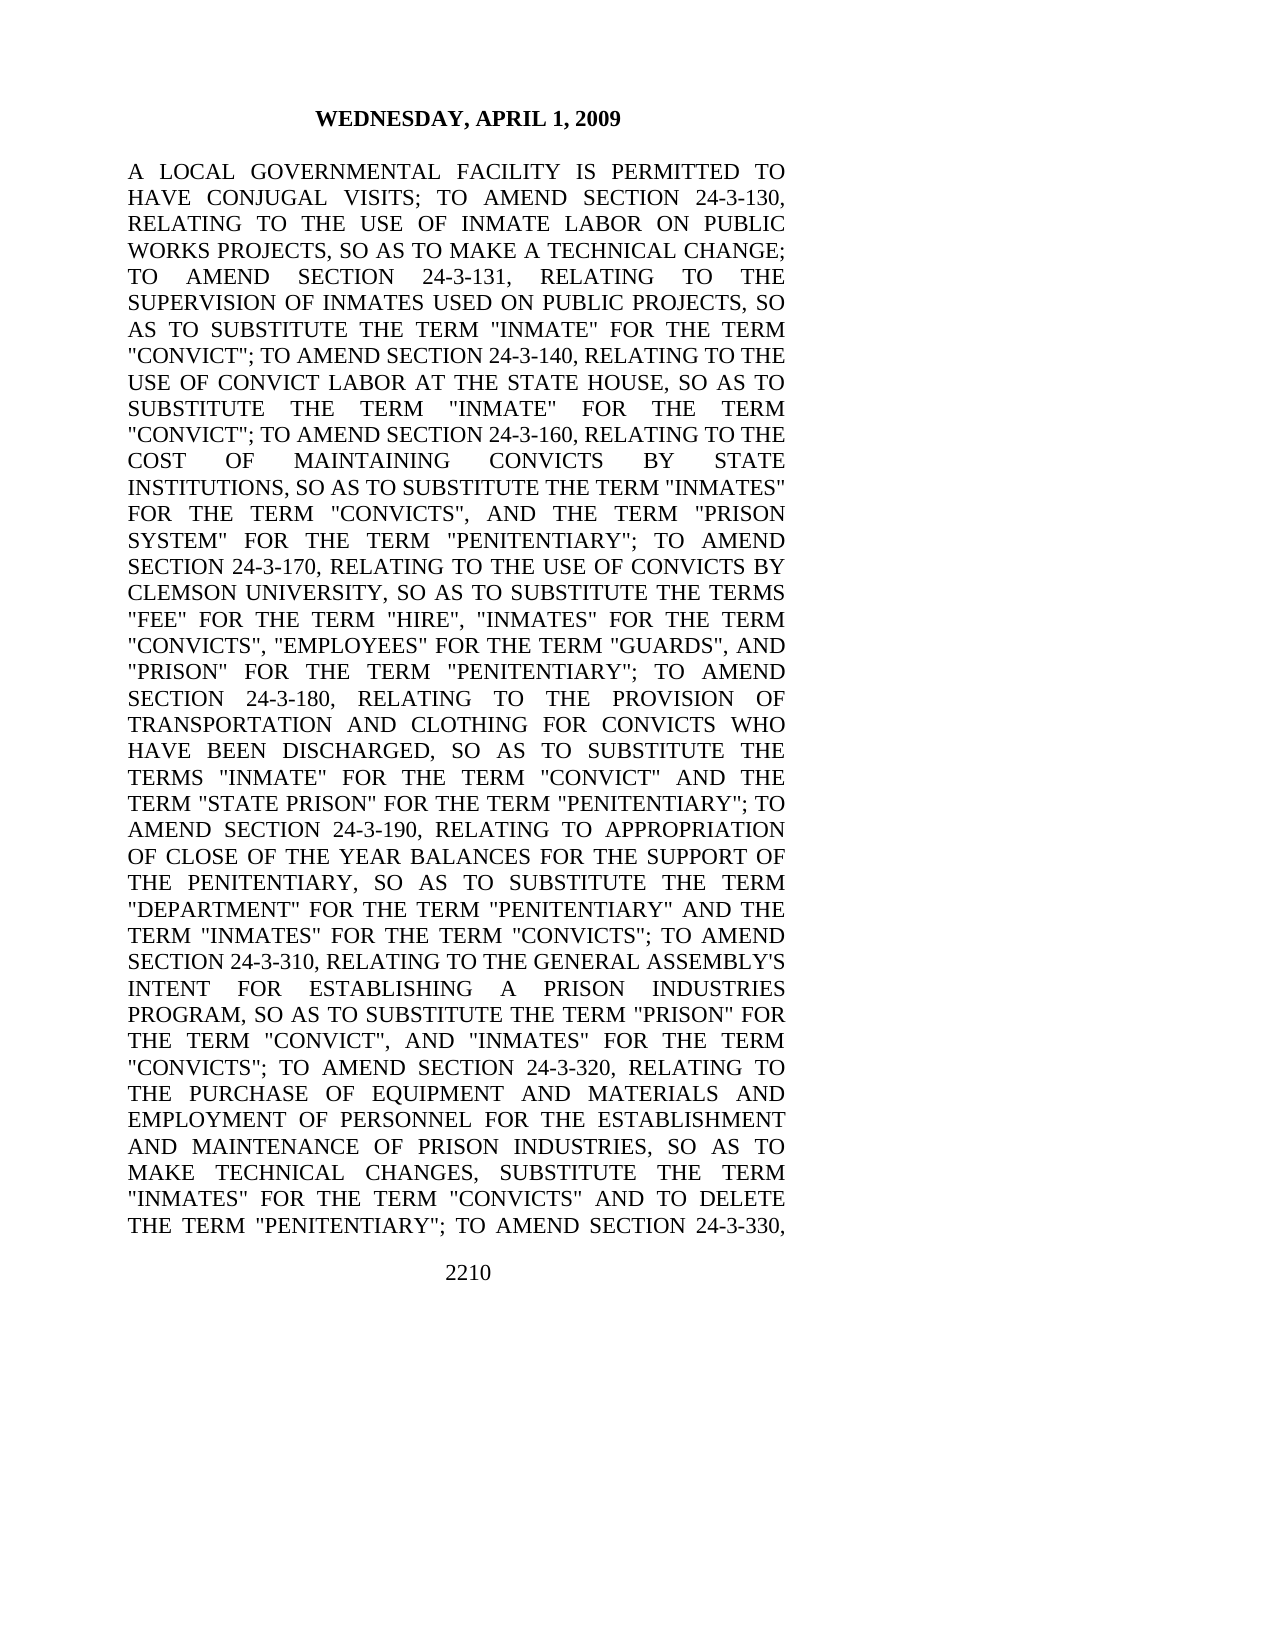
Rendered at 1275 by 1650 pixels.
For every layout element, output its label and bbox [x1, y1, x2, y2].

text [127, 158, 786, 1238]
